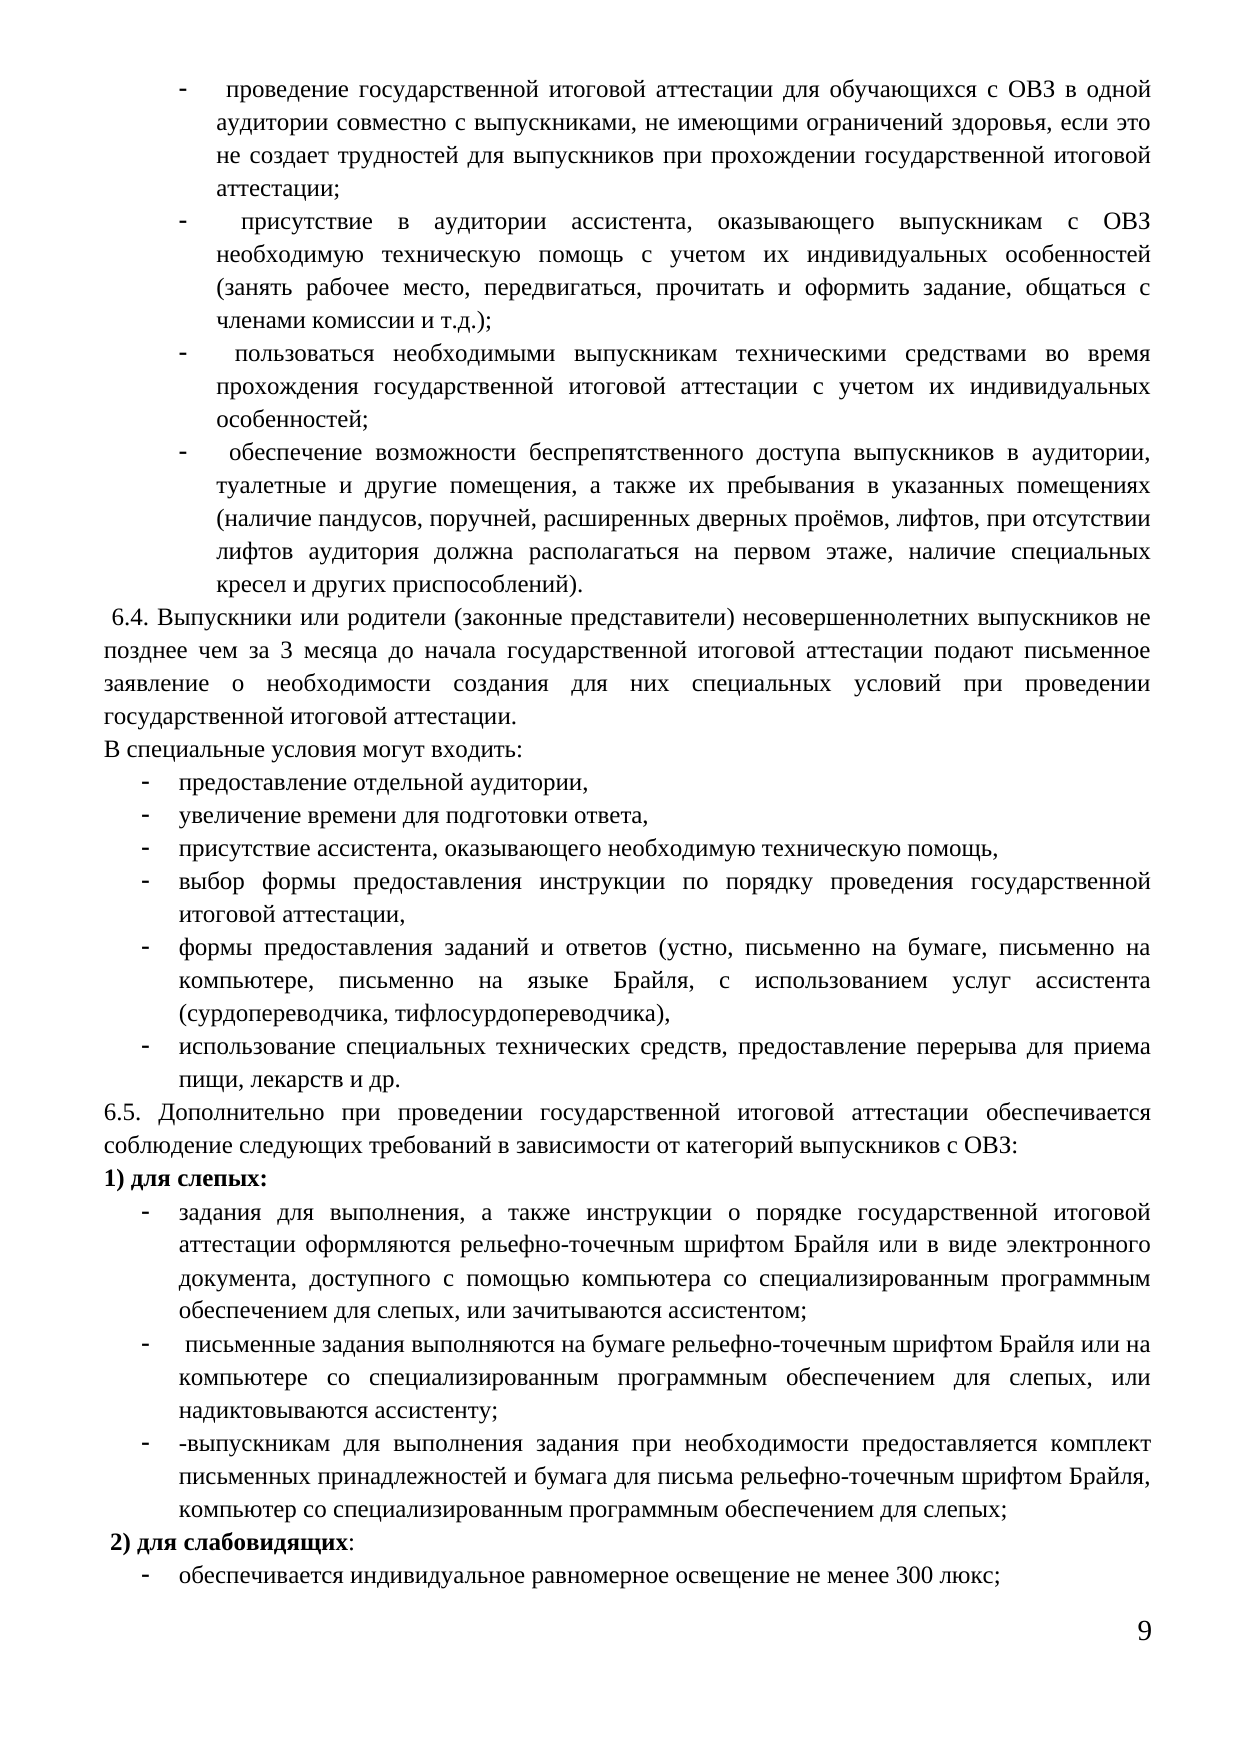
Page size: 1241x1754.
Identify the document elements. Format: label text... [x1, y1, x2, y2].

list формы предоставления заданий и ответов (устно, письменно на бумаге, письменно на компьютере, письменно на языке Брайля, с использованием услуг ассистента (сурдопереводчика, тифлосурдопереводчика), [141, 932, 1152, 1027]
list обеспечивается индивидуальное равномерное освещение не менее 300 люкс; [141, 1560, 1152, 1588]
text В специальные условия могут входить: [103, 734, 1152, 763]
list обеспечение возможности беспрепятственного доступа выпускников в аудитории, туалетные и другие помещения, а также их пребывания в указанных помещениях (наличие пандусов, поручней, расширенных дверных проёмов, лифтов, при отсутствии лифтов аудитория должна располагаться на первом этаже, наличие специальных кресел и других приспособлений). [178, 437, 1152, 598]
list проведение государственной итоговой аттестации для обучающихся с ОВЗ в одной аудитории совместно с выпускниками, не имеющими ограничений здоровья, если это не создает трудностей для выпускников при прохождении государственной итоговой аттестации; [178, 74, 1152, 202]
list задания для выполнения, а также инструкции о порядке государственной итоговой аттестации оформляются рельефно-точечным шрифтом Брайля или в виде электронного документа, доступного с помощью компьютера со специализированным программным обеспечением для слепых, или зачитываются ассистентом; [141, 1197, 1152, 1324]
list предоставление отдельной аудитории, [141, 767, 1152, 796]
text 2) для слабовидящих: [103, 1527, 1152, 1556]
list выбор формы предоставления инструкции по порядку проведения государственной итоговой аттестации, [141, 866, 1152, 928]
text 6.4. Выпускники или родители (законные представители) несовершеннолетних выпускников не позднее чем за 3 месяца до начала государственной итоговой аттестации подают письменное заявление о необходимости создания для них специальных условий при проведении государственной итоговой аттестации. [103, 602, 1152, 730]
list использование специальных технических средств, предоставление перерыва для приема пищи, лекарств и др. [141, 1031, 1152, 1093]
list письменные задания выполняются на бумаге рельефно-точечным шрифтом Брайля или на компьютере со специализированным программным обеспечением для слепых, или надиктовываются ассистенту; [141, 1329, 1152, 1423]
list присутствие ассистента, оказывающего необходимую техническую помощь, [141, 833, 1152, 862]
text 1) для слепых: [103, 1163, 1152, 1192]
list -выпускникам для выполнения задания при необходимости предоставляется комплект письменных принадлежностей и бумага для письма рельефно-точечным шрифтом Брайля, компьютер со специализированным программным обеспечением для слепых; [141, 1428, 1152, 1522]
list увеличение времени для подготовки ответа, [141, 800, 1152, 829]
list пользоваться необходимыми выпускникам техническими средствами во время прохождения государственной итоговой аттестации с учетом их индивидуальных особенностей; [178, 338, 1152, 433]
list присутствие в аудитории ассистента, оказывающего выпускникам с ОВЗ необходимую техническую помощь с учетом их индивидуальных особенностей (занять рабочее место, передвигаться, прочитать и оформить задание, общаться с членами комиссии и т.д.); [178, 206, 1152, 334]
text 6.5. Дополнительно при проведении государственной итоговой аттестации обеспечивается соблюдение следующих требований в зависимости от категорий выпускников с ОВЗ: [103, 1097, 1152, 1159]
